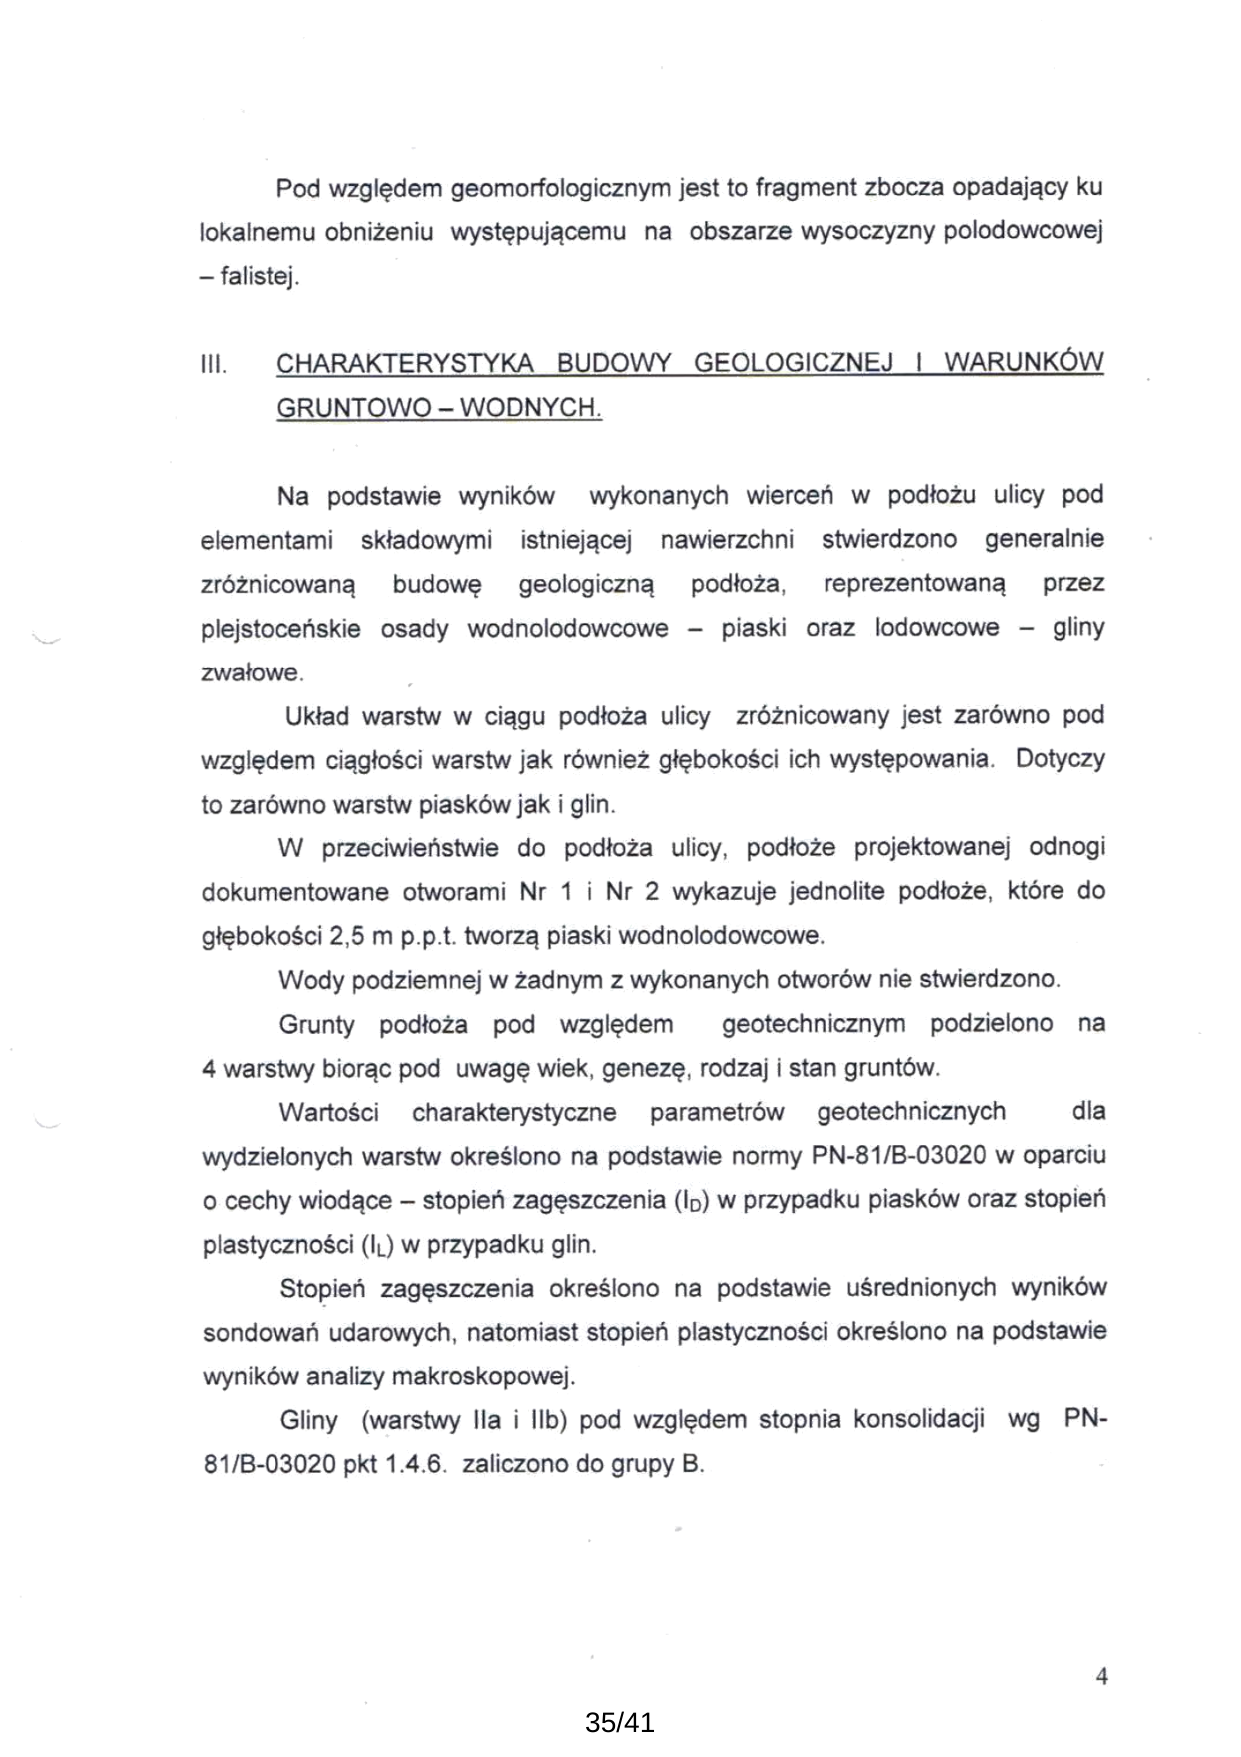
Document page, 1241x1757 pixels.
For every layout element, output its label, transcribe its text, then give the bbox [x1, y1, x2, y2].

picture [0, 0, 1226, 1755]
text 35/41 [150, 1706, 1090, 1739]
